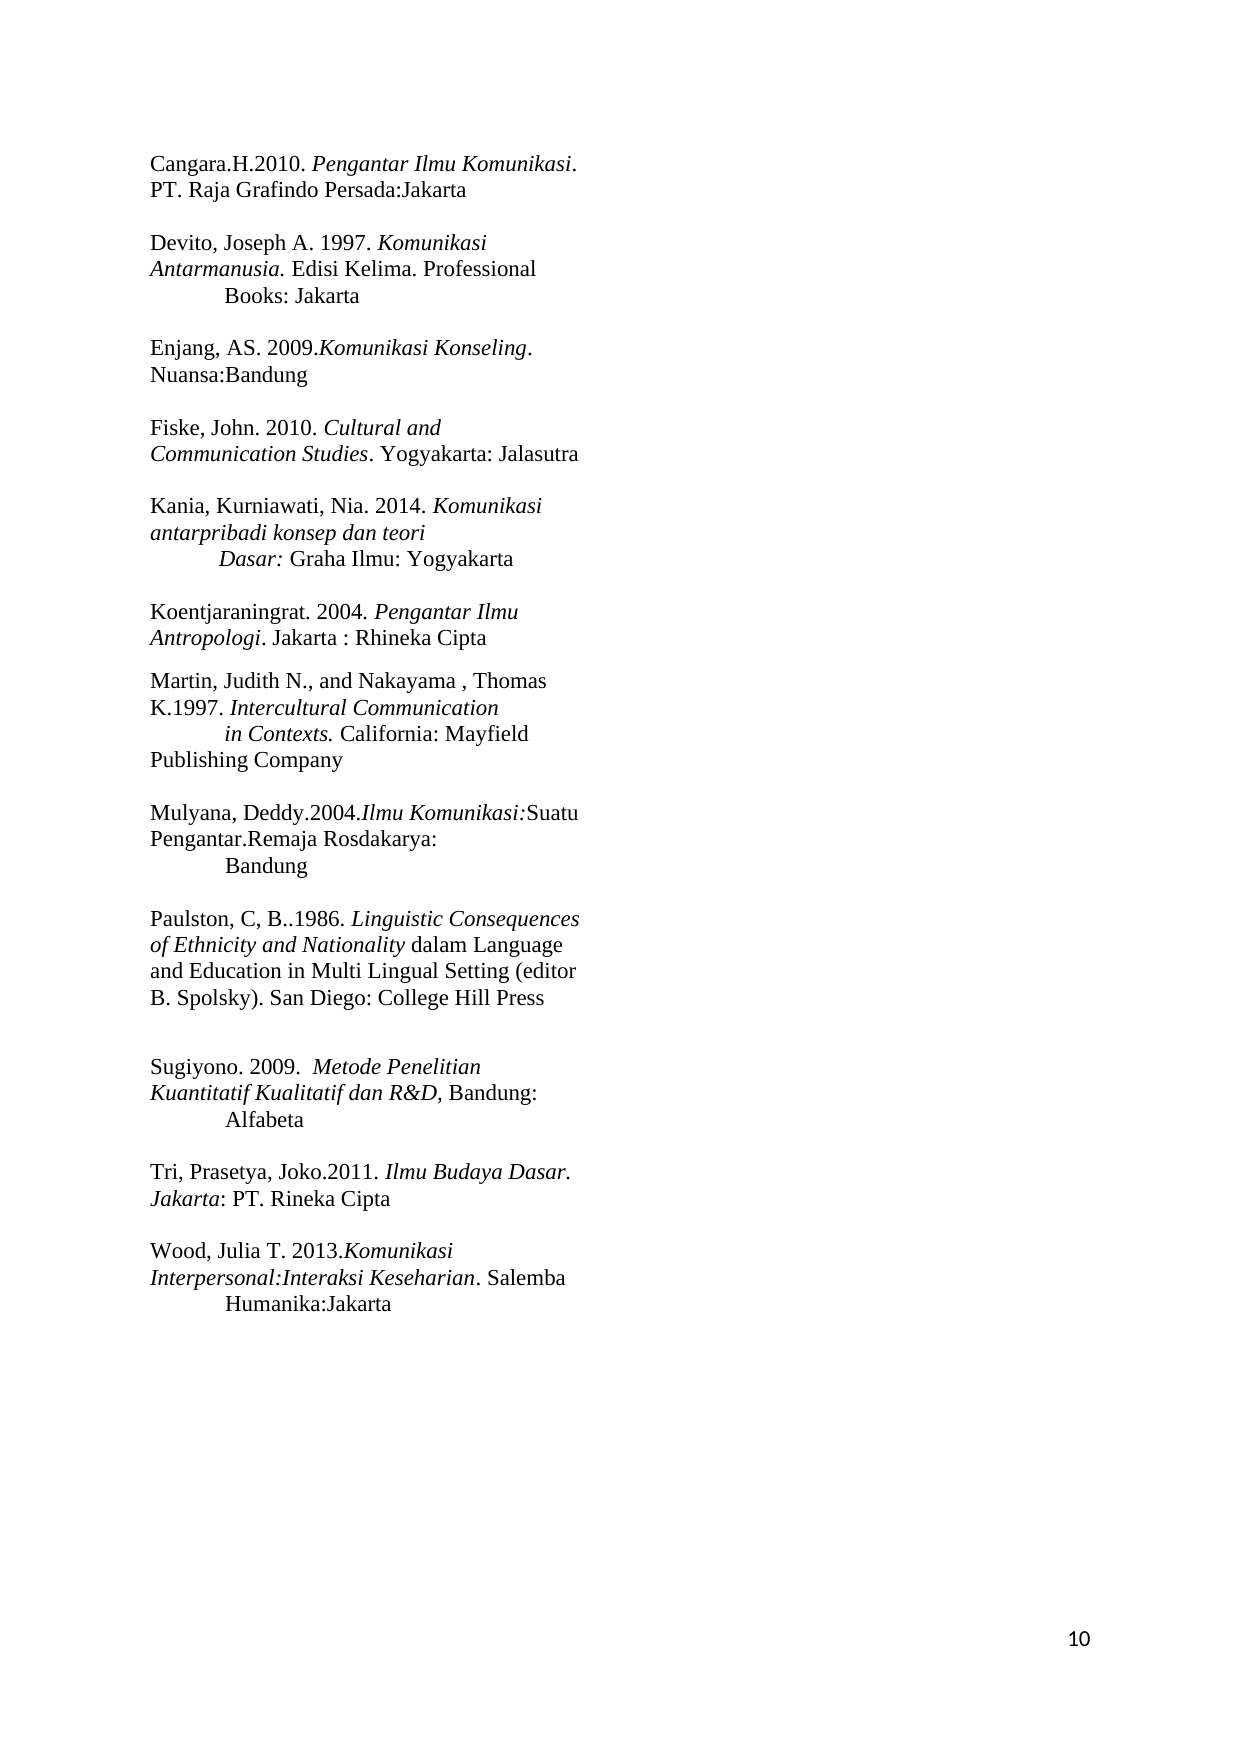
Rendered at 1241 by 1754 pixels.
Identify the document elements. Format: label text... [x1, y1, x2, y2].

text in Contexts. California: Mayfield Publishing Company [150, 720, 583, 773]
text Fiske, John. 2010. Cultural and Communication Studies. Yogyakarta: Jalasutra [150, 413, 583, 466]
text Kania, Kurniawati, Nia. 2014. Komunikasi antarpribadi konsep dan teori [150, 493, 583, 545]
text Mulyana, Deddy.2004.Ilmu Komunikasi:Suatu Pengantar.Remaja Rosdakarya: Bandung [150, 799, 583, 878]
text Wood, Julia T. 2013.Komunikasi Interpersonal:Interaksi Keseharian. Salemba Humanika:Jakarta [150, 1237, 583, 1317]
text Koentjaraningrat. 2004. Pengantar Ilmu Antropologi. Jakarta : Rhineka Cipta [150, 598, 583, 651]
text Sugiyono. 2009. Metode Penelitian Kuantitatif Kualitatif dan R&D, Bandung: Alfabeta [150, 1053, 583, 1132]
text Devito, Joseph A. 1997. Komunikasi Antarmanusia. Edisi Kelima. Professional [150, 229, 583, 282]
text Tri, Prasetya, Joko.2011. Ilmu Budaya Dasar. Jakarta: PT. Rineka Cipta [150, 1158, 583, 1211]
text Paulston, C, B..1986. Linguistic Consequences of Ethnicity and Nationality dalam Language and Education in Multi Lingual Setting (editor B. Spolsky). San Diego: College Hill Press [150, 904, 583, 1010]
text Dasar: Graha Ilmu: Yogyakarta [150, 545, 583, 572]
text Books: Jakarta [150, 282, 583, 308]
text Enjang, AS. 2009.Komunikasi Konseling. Nuansa:Bandung [150, 334, 583, 387]
text Cangara.H.2010. Pengantar Ilmu Komunikasi. PT. Raja Grafindo Persada:Jakarta [150, 150, 583, 203]
text Martin, Judith N., and Nakayama , Thomas K.1997. Intercultural Communication [150, 667, 583, 720]
